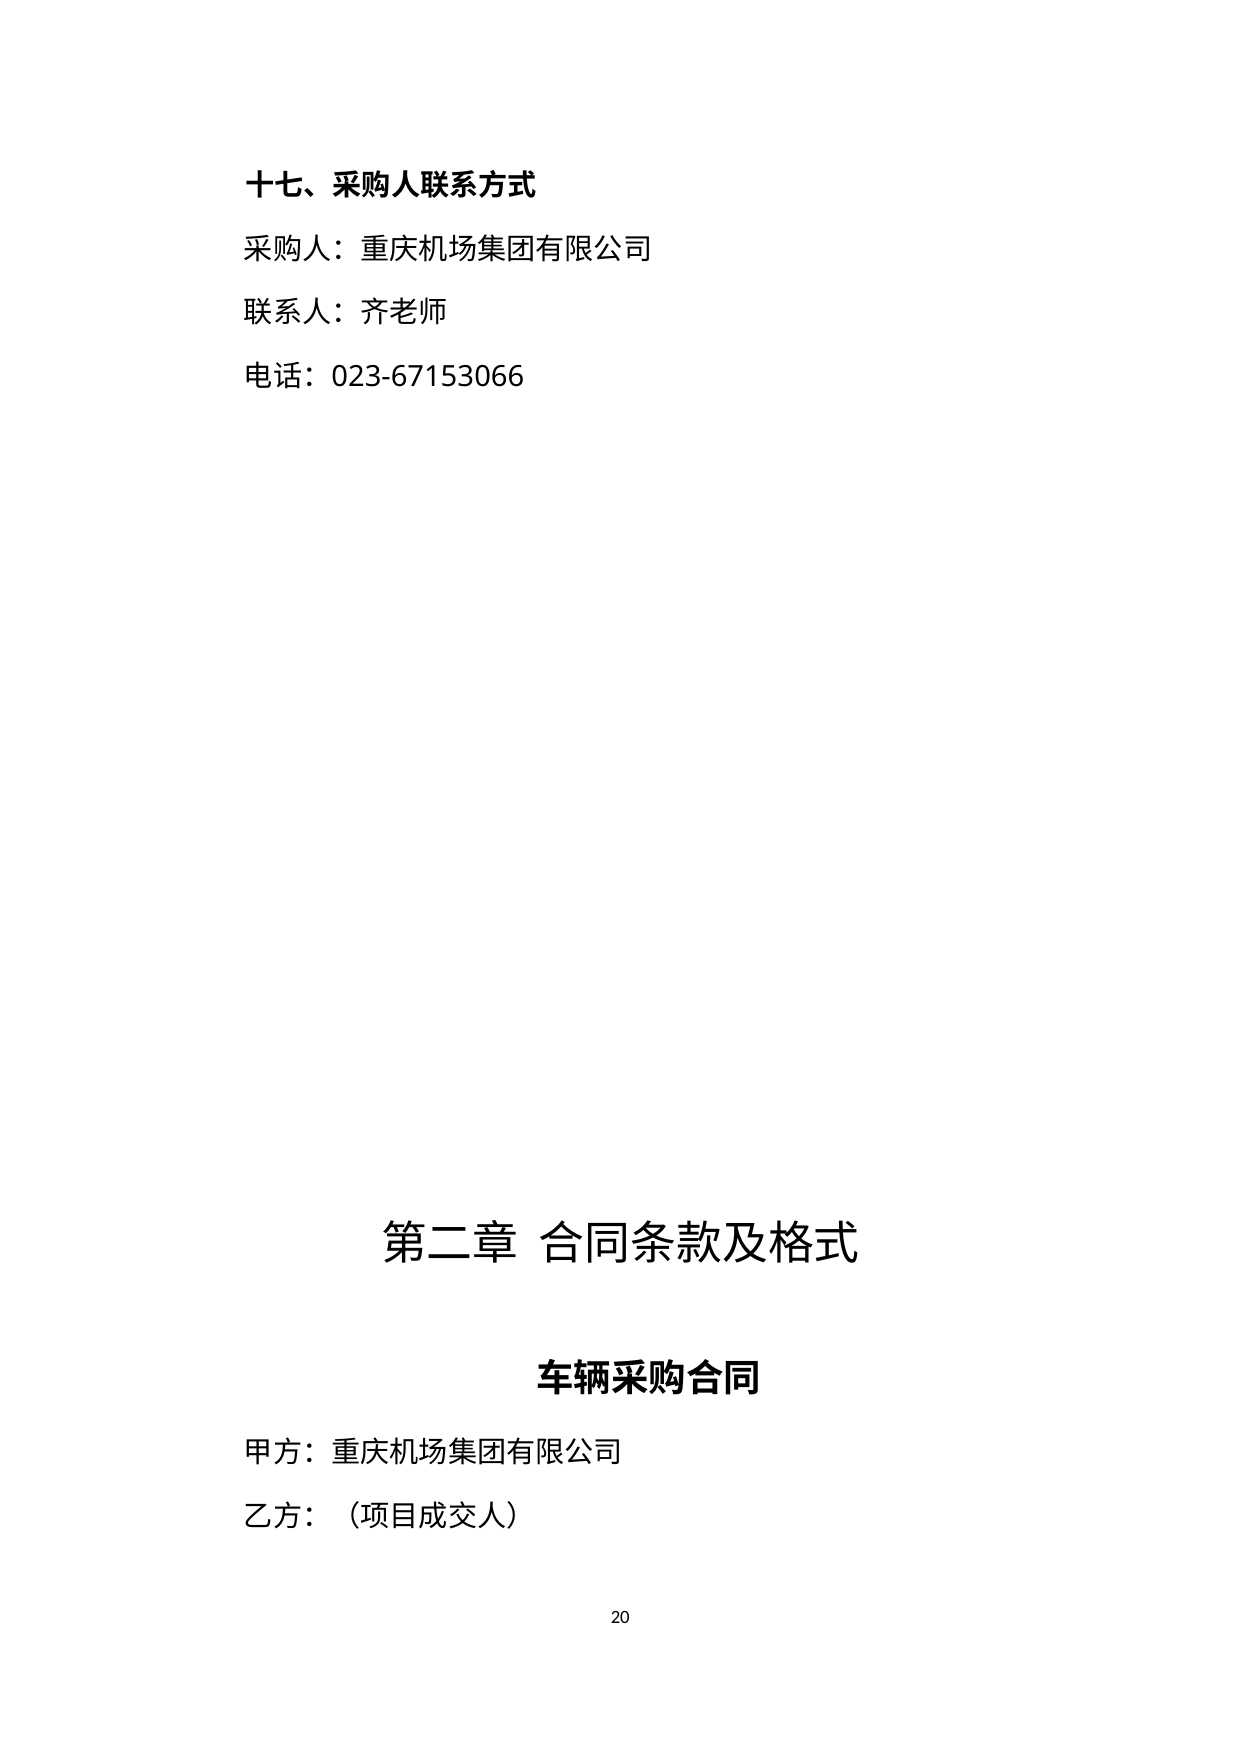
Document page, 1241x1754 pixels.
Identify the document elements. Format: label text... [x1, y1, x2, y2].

text 甲方：重庆机场集团有限公司 [187, 1429, 1053, 1471]
text 乙方：（项目成交人） [187, 1492, 1053, 1534]
text 采购人：重庆机场集团有限公司 [187, 225, 1053, 268]
text 电话：023-67153066 [187, 352, 1053, 395]
text 联系人：齐老师 [187, 289, 1053, 331]
text 第二章 合同条款及格式 [187, 1190, 1053, 1288]
text 车辆采购合同 [187, 1347, 1053, 1402]
text 十七、采购人联系方式 [187, 162, 1053, 204]
